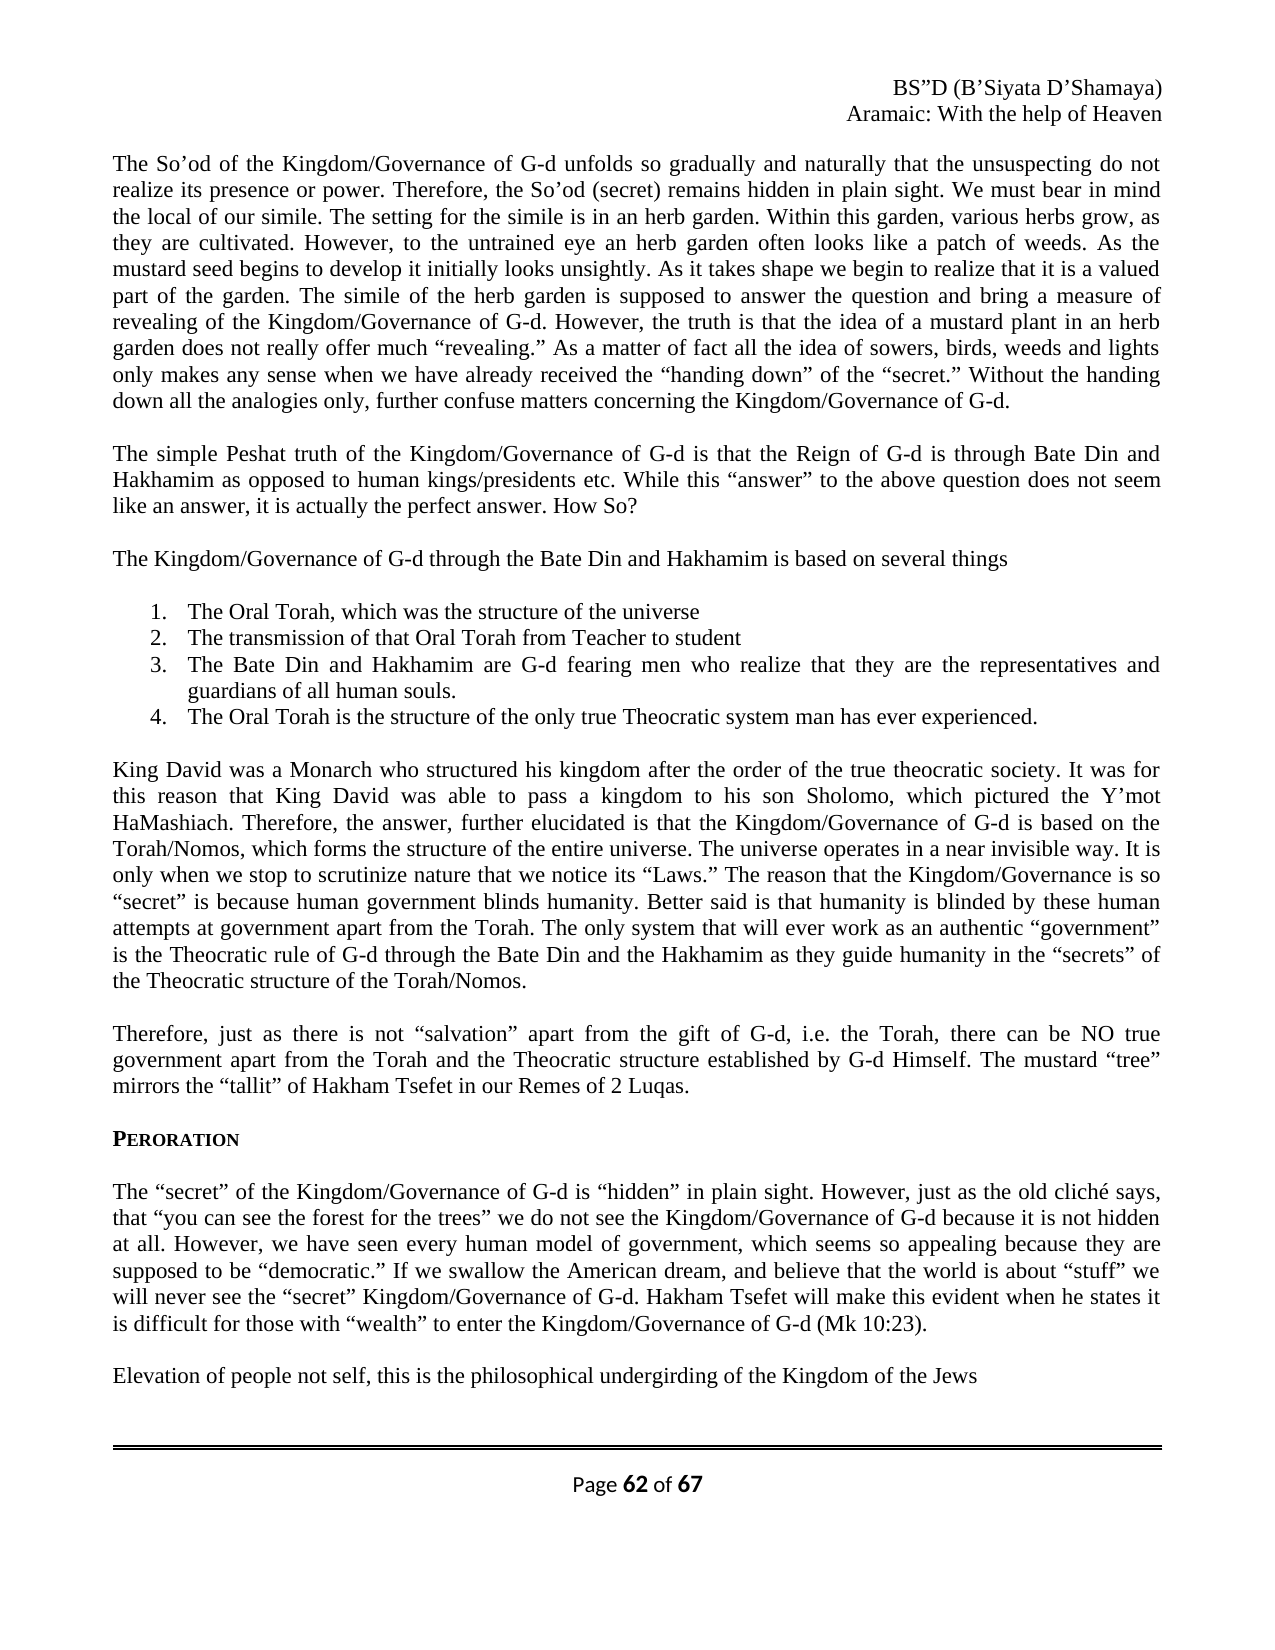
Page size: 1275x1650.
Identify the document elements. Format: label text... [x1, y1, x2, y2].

text King David was a Monarch who structured his kingdom after the order of the true theocratic society. It was for this reason that King David was able to pass a kingdom to his son Sholomo, which pictured the Y’mot HaMashiach. Therefore, the answer, further elucidated is that the Kingdom/Governance of G-d is based on the Torah/Nomos, which forms the structure of the entire universe. The universe operates in a near invisible way. It is only when we stop to scrutinize nature that we notice its “Laws.” The reason that the Kingdom/Governance is so “secret” is because human government blinds humanity. Better said is that humanity is blinded by these human attempts at government apart from the Torah. The only system that will ever work as an authentic “government” is the Theocratic rule of G-d through the Bate Din and the Hakhamim as they guide humanity in the “secrets” of the Theocratic structure of the Torah/Nomos. [112, 756, 1162, 993]
list The Oral Torah is the structure of the only true Theocratic system man has ever experienced. [150, 703, 1162, 730]
list The Bate Din and Hakhamim are G-d fearing men who realize that they are the representatives and guardians of all human souls. [150, 651, 1162, 703]
text The So’od of the Kingdom/Governance of G-d unfolds so gradually and naturally that the unsuspecting do not realize its presence or power. Therefore, the So’od (secret) remains hidden in plain sight. We must bear in mind the local of our simile. The setting for the simile is in an herb garden. Within this garden, various herbs grow, as they are cultivated. However, to the untrained eye an herb garden often looks like a patch of weeds. As the mustard seed begins to develop it initially looks unsightly. As it takes shape we begin to realize that it is a valued part of the garden. The simile of the herb garden is supposed to answer the question and bring a measure of revealing of the Kingdom/Governance of G-d. However, the truth is that the idea of a mustard plant in an herb garden does not really offer much “revealing.” As a matter of fact all the idea of sowers, birds, weeds and lights only makes any sense when we have already received the “handing down” of the “secret.” Without the handing down all the analogies only, further confuse matters concerning the Kingdom/Governance of G-d. [112, 150, 1162, 413]
text Elevation of people not self, this is the philosophical undergirding of the Kingdom of the Jews [112, 1362, 1162, 1389]
list The Oral Torah, which was the structure of the universe [150, 598, 1162, 624]
text Peroration [112, 1125, 1162, 1151]
text Therefore, just as there is not “salvation” apart from the gift of G-d, i.e. the Torah, there can be NO true government apart from the Torah and the Theocratic structure established by G-d Himself. The mustard “tree” mirrors the “tallit” of Hakham Tsefet in our Remes of 2 Luqas. [112, 1020, 1162, 1099]
list The transmission of that Oral Torah from Teacher to student [150, 624, 1162, 651]
text The simple Peshat truth of the Kingdom/Governance of G-d is that the Reign of G-d is through Bate Din and Hakhamim as opposed to human kings/presidents etc. While this “answer” to the above question does not seem like an answer, it is actually the perfect answer. How So? [112, 440, 1162, 519]
text The Kingdom/Governance of G-d through the Bate Din and Hakhamim is based on several things [112, 545, 1162, 572]
text The “secret” of the Kingdom/Governance of G-d is “hidden” in plain sight. However, just as the old cliché says, that “you can see the forest for the trees” we do not see the Kingdom/Governance of G-d because it is not hidden at all. However, we have seen every human model of government, which seems so appealing because they are supposed to be “democratic.” If we swallow the American dream, and believe that the world is about “stuff” we will never see the “secret” Kingdom/Governance of G-d. Hakham Tsefet will make this evident when he states it is difficult for those with “wealth” to enter the Kingdom/Governance of G-d (Mk 10:23). [112, 1178, 1162, 1336]
